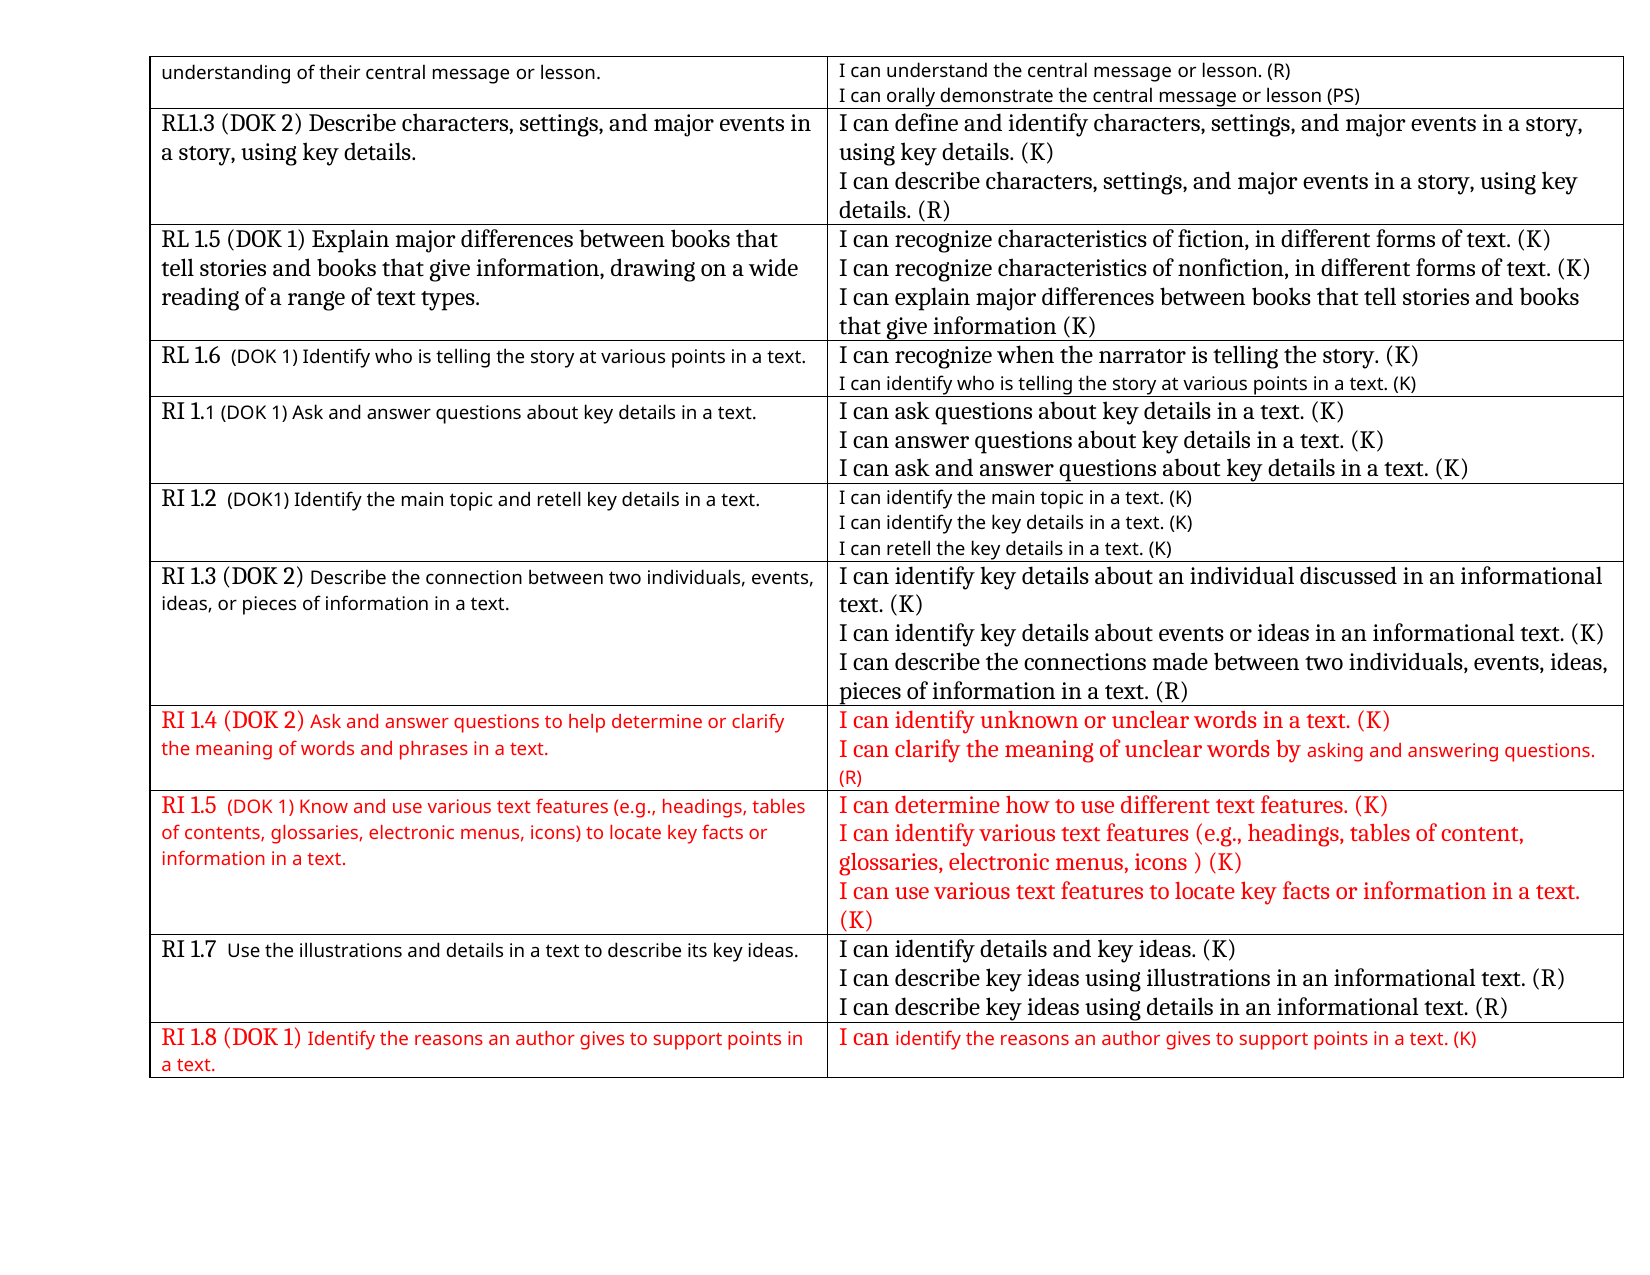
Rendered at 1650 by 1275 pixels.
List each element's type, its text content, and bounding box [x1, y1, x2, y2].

table_cell RL 1.5 (DOK 1) Explain major differences between books that tell stories and books that give information, drawing on a wide reading of a range of text types. [151, 225, 827, 340]
table_cell I can recognize characteristics of fiction, in different forms of text. (K) I can recognize characteristics of nonfiction, in different forms of text. (K) I can explain major differences between books that tell stories and books that give information (K) [828, 225, 1623, 340]
table_cell RL 1.6 (DOK 1) Identify who is telling the story at various points in a text. [151, 341, 827, 396]
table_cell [151, 57, 827, 108]
table_cell RI 1.7 Use the illustrations and details in a text to describe its key ideas. [151, 935, 827, 1022]
table_cell RI 1.3 (DOK 2) Describe the connection between two individuals, events, ideas, or pieces of information in a text. [151, 562, 827, 705]
table_cell I can determine how to use different text features. (K) I can identify various text features (e.g., headings, tables of content, glossaries, electronic menus, icons ) (K) I can use various text features to locate key facts or information in a text. (K) [828, 791, 1623, 934]
table_cell RI 1.4 (DOK 2) Ask and answer questions to help determine or clarify the meaning of words and phrases in a text. [151, 706, 827, 789]
table_cell I can identify unknown or unclear words in a text. (K) I can clarify the meaning of unclear words by asking and answering questions. (R) [828, 706, 1623, 789]
table_cell I can identify key details about an individual discussed in an informational text. (K) I can identify key details about events or ideas in an informational text. (K) I can describe the connections made between two individuals, events, ideas, pieces of information in a text. (R) [828, 562, 1623, 705]
table_cell RI 1.2 (DOK1) Identify the main topic and retell key details in a text. [151, 484, 827, 561]
table_cell I can identify the reasons an author gives to support points in a text. (K) [828, 1023, 1623, 1077]
table_cell RI 1.8 (DOK 1) Identify the reasons an author gives to support points in a text. [151, 1023, 827, 1077]
table_cell RI 1.1 (DOK 1) Ask and answer questions about key details in a text. [151, 397, 827, 483]
table_cell RI 1.5 (DOK 1) Know and use various text features (e.g., headings, tables of contents, glossaries, electronic menus, icons) to locate key facts or information in a text. [151, 791, 827, 934]
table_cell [828, 57, 1623, 108]
table_cell RL1.3 (DOK 2) Describe characters, settings, and major events in a story, using key details. [151, 109, 827, 224]
table_cell I can ask questions about key details in a text. (K) I can answer questions about key details in a text. (K) I can ask and answer questions about key details in a text. (K) [828, 397, 1623, 483]
table_cell I can identify the main topic in a text. (K) I can identify the key details in a text. (K) I can retell the key details in a text. (K) [828, 484, 1623, 561]
table_cell I can identify details and key ideas. (K) I can describe key ideas using illustrations in an informational text. (R) I can describe key ideas using details in an informational text. (R) [828, 935, 1623, 1022]
table_cell I can recognize when the narrator is telling the story. (K) I can identify who is telling the story at various points in a text. (K) [828, 341, 1623, 396]
table_cell I can define and identify characters, settings, and major events in a story, using key details. (K) I can describe characters, settings, and major events in a story, using key details. (R) [828, 109, 1623, 224]
